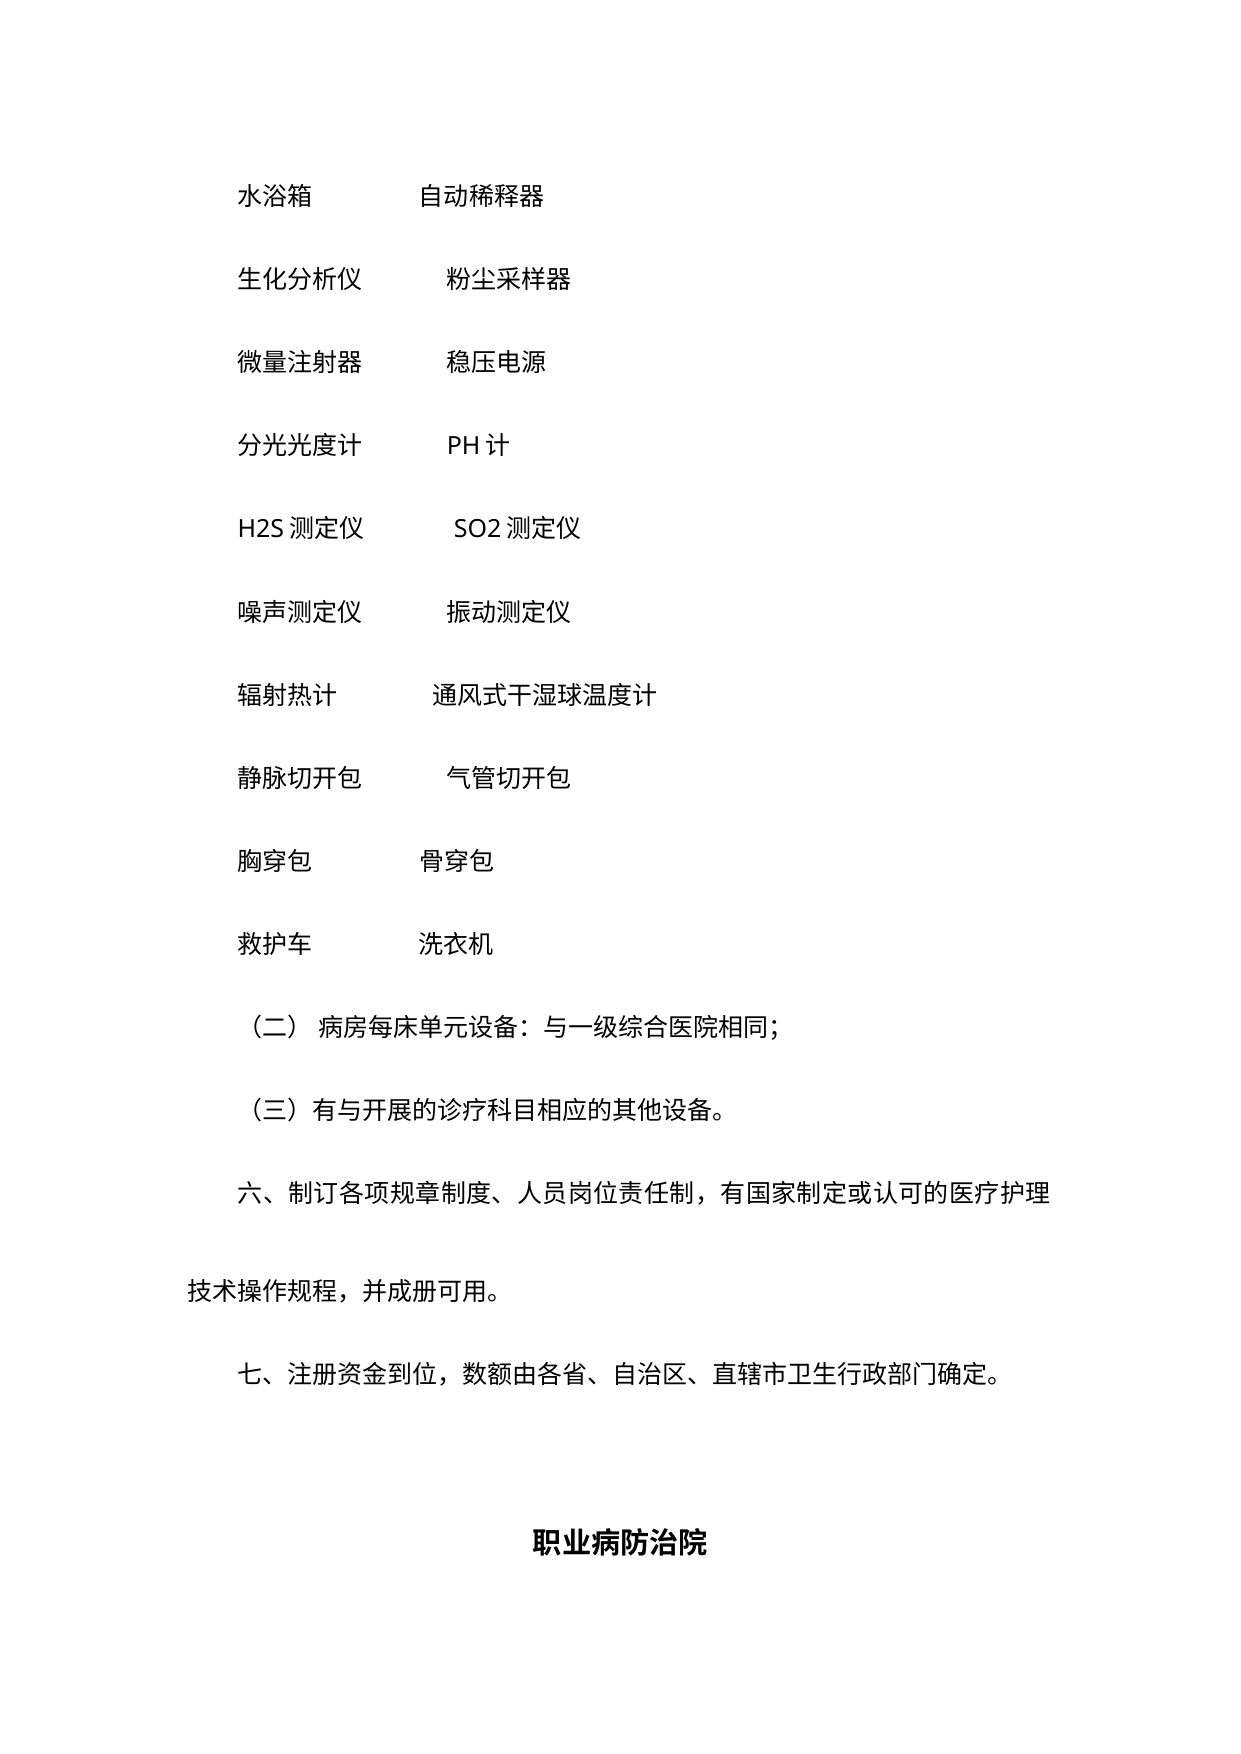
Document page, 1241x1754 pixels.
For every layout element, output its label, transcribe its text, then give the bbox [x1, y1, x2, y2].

text 水浴箱 自动稀释器 [187, 162, 1053, 227]
text 六、制订各项规章制度、人员岗位责任制，有国家制定或认可的医疗护理技术操作规程，并成册可用。 [187, 1159, 1053, 1322]
text 生化分析仪 粉尘采样器 [187, 245, 1053, 310]
text 微量注射器 稳压电源 [187, 328, 1053, 393]
text 胸穿包 骨穿包 [187, 827, 1053, 892]
text 职业病防治院 [187, 1508, 1053, 1573]
text 七、注册资金到位，数额由各省、自治区、直辖市卫生行政部门确定。 [187, 1340, 1053, 1405]
text （三）有与开展的诊疗科目相应的其他设备。 [187, 1076, 1053, 1141]
text （二） 病房每床单元设备：与一级综合医院相同； [187, 993, 1053, 1058]
text 噪声测定仪 振动测定仪 [187, 578, 1053, 643]
text 辐射热计 通风式干湿球温度计 [187, 661, 1053, 726]
text 静脉切开包 气管切开包 [187, 744, 1053, 809]
text H2S测定仪 SO2测定仪 [187, 494, 1053, 559]
text 救护车 洗衣机 [187, 910, 1053, 975]
text 分光光度计 PH计 [187, 411, 1053, 476]
